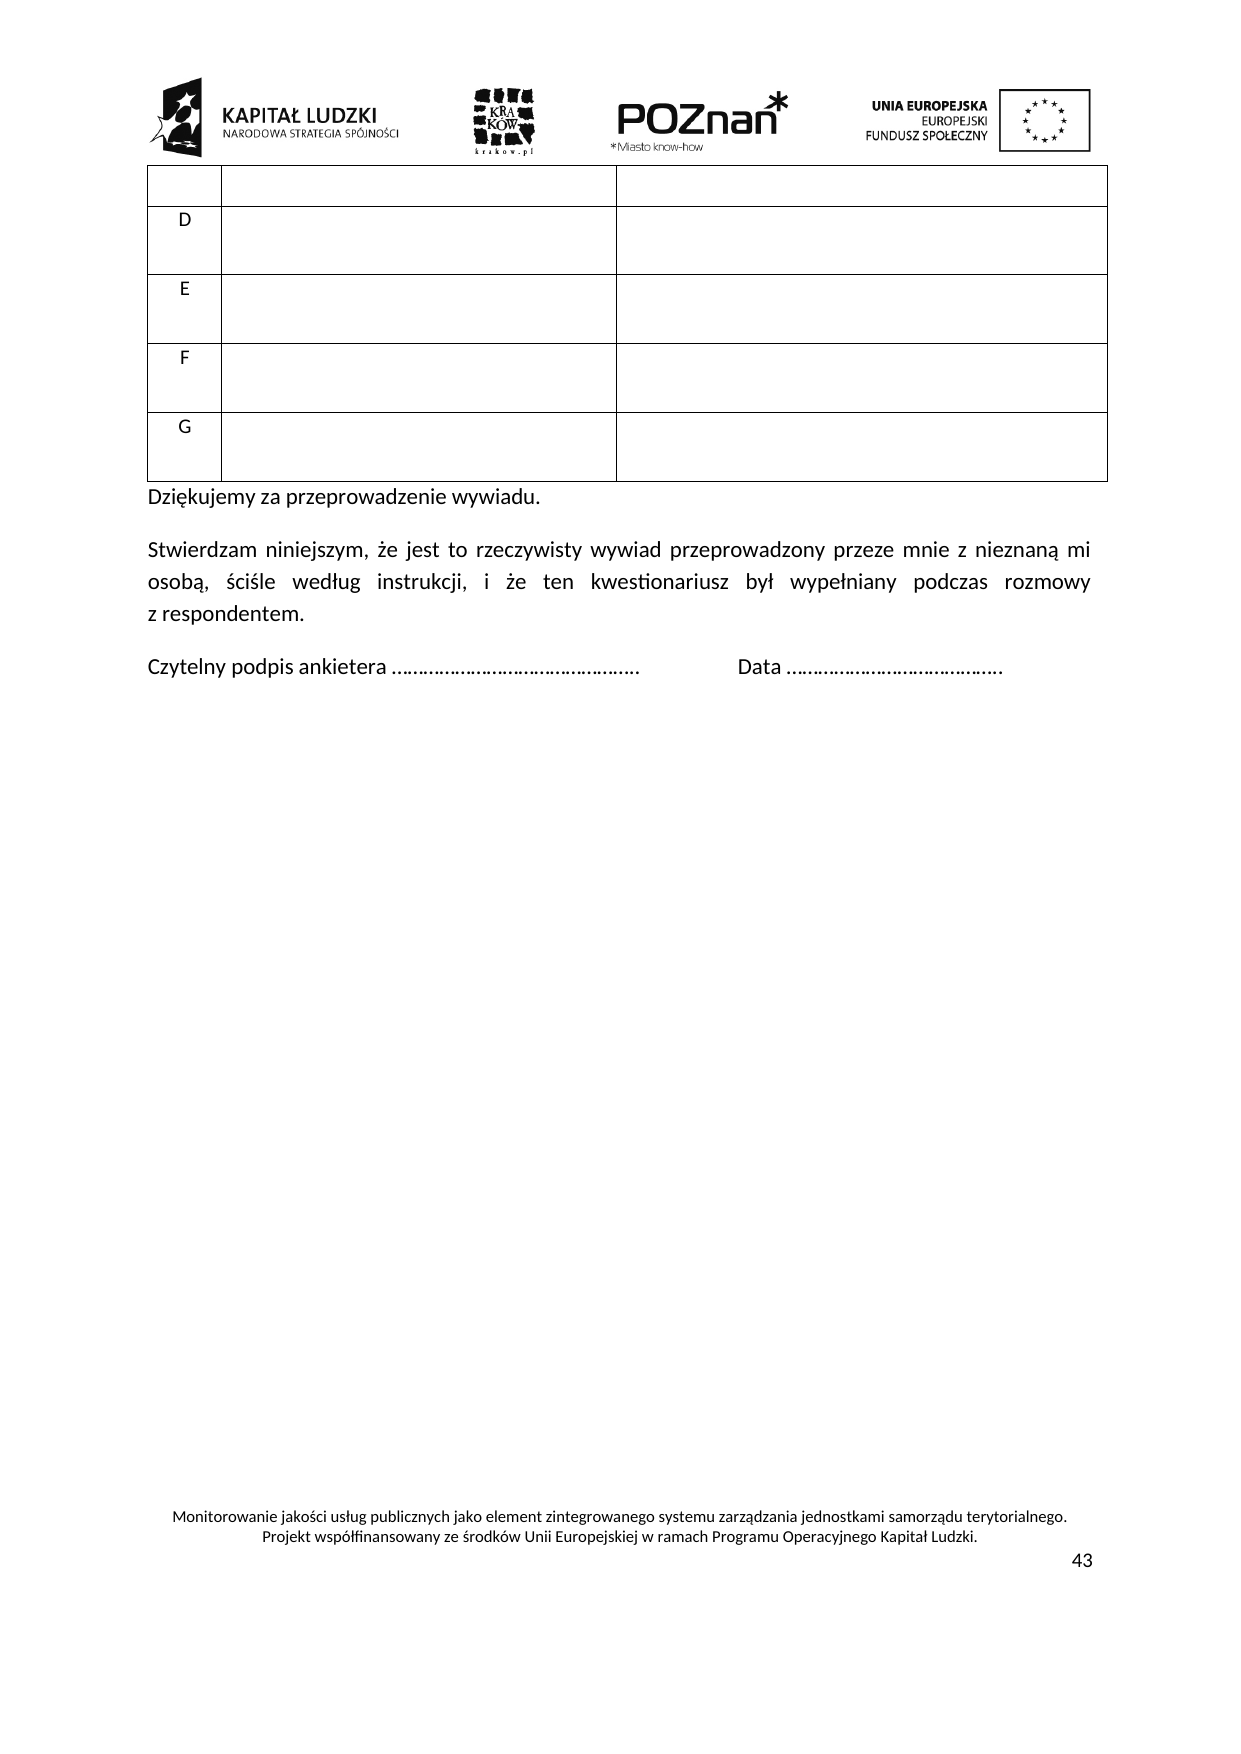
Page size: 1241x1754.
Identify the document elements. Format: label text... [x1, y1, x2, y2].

text Dziękujemy za przeprowadzenie wywiadu. [148, 482, 1093, 510]
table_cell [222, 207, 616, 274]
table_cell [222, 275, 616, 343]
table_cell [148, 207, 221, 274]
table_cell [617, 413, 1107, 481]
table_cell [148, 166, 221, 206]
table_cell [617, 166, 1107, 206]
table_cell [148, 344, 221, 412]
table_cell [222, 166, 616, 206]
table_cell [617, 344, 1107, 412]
picture [147, 73, 1093, 165]
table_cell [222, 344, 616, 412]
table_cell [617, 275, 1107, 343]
text Stwierdzam niniejszym, że jest to rzeczywisty wywiad przeprowadzony przeze mnie z nieznaną mi osobą, ściśle według instrukcji, i że ten kwestionariusz był wypełniany podczas rozmowy z respondentem. [148, 535, 1093, 627]
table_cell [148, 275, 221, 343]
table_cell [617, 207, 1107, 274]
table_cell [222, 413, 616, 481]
text Czytelny podpis ankietera ……………………………………….. Data ………………………………….. [148, 652, 1093, 680]
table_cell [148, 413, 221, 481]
